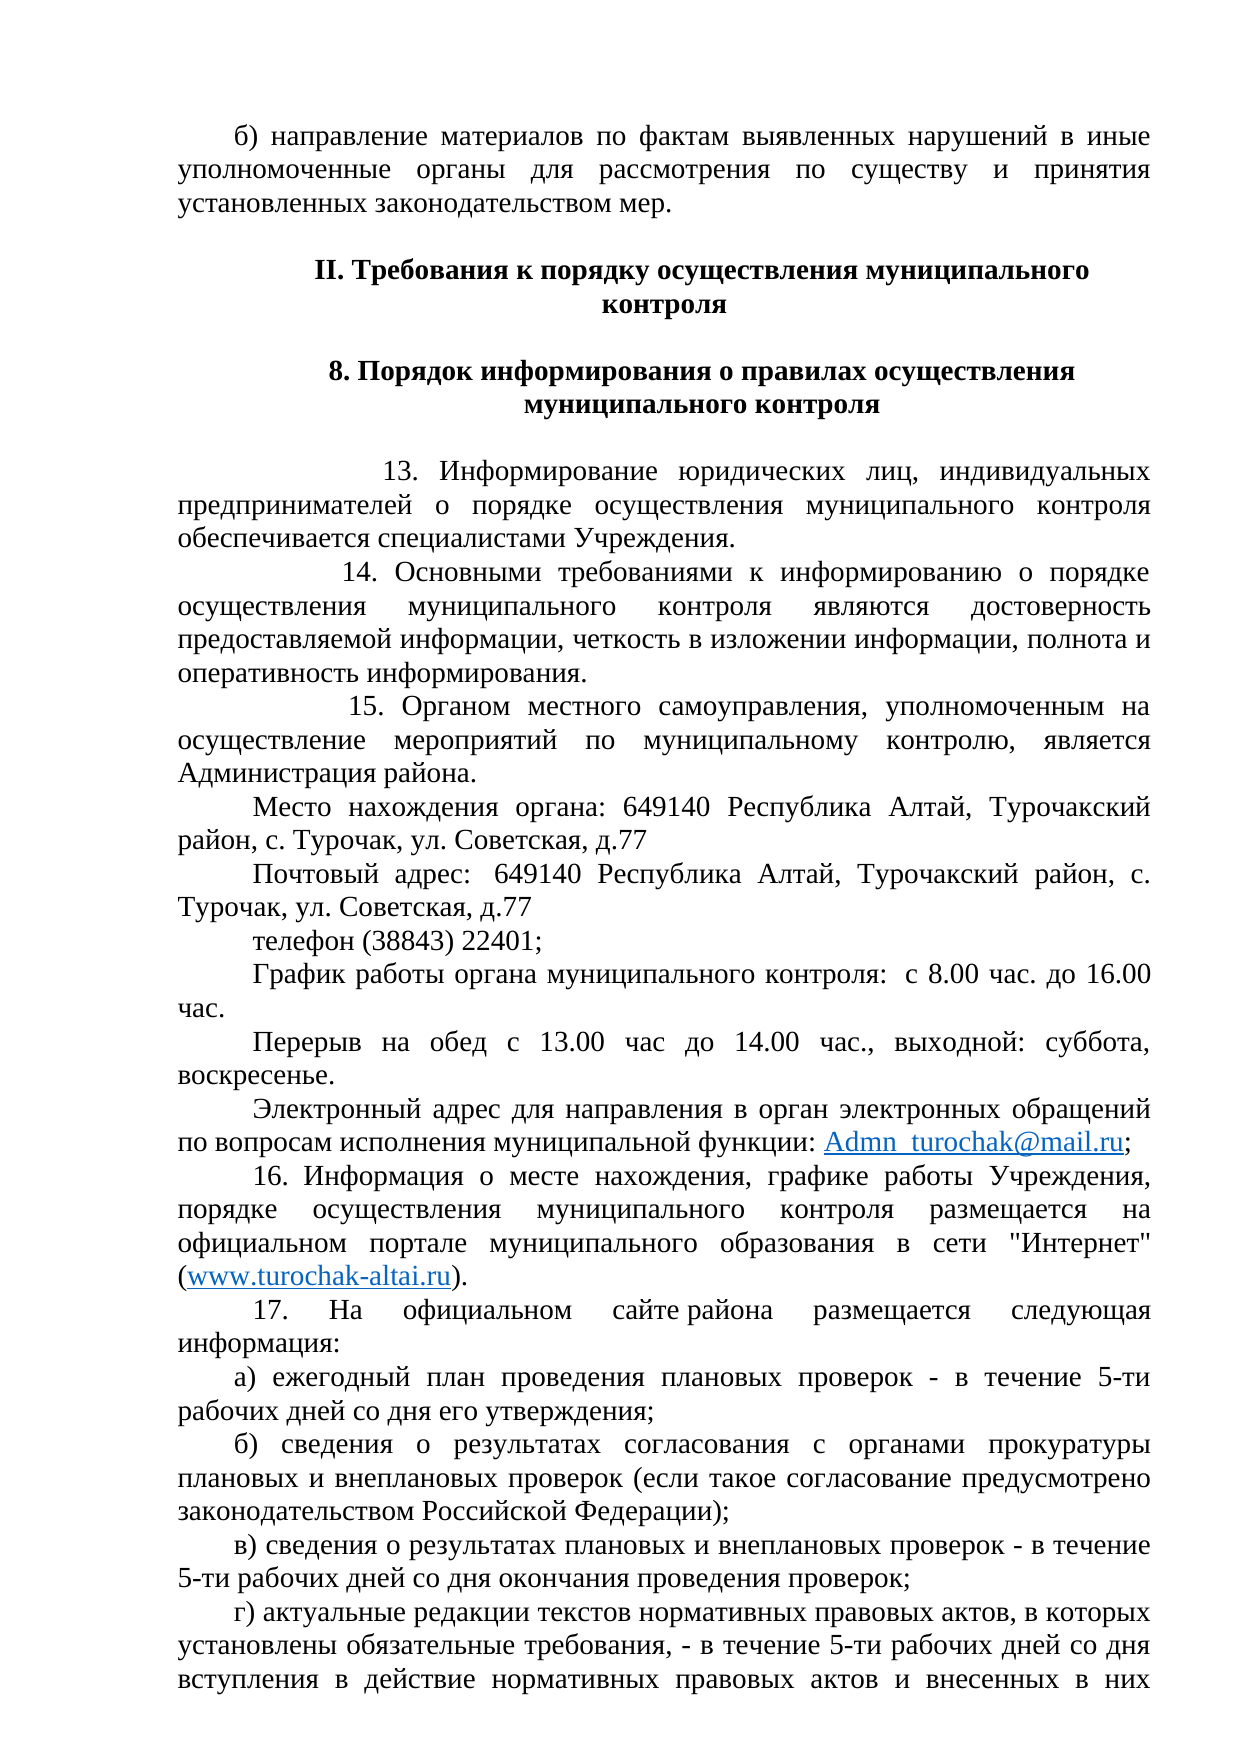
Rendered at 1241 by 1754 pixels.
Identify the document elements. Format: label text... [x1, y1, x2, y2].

text 17. На официальном сайте района размещается следующая информация: [177, 1292, 1152, 1359]
text Электронный адрес для направления в орган электронных обращений по вопросам исполнения муниципальной функции: Admn_turochak@mail.ru; [177, 1091, 1152, 1158]
text телефон (38843) 22401; [177, 923, 1152, 957]
text 16. Информация о месте нахождения, графике работы Учреждения, порядке осуществления муниципального контроля размещается на официальном портале муниципального образования в сети "Интернет" (www.turochak-altai.ru). [177, 1158, 1152, 1292]
text б) направление материалов по фактам выявленных нарушений в иные уполномоченные органы для рассмотрения по существу и принятия установленных законодательством мер. [177, 118, 1152, 219]
text 14. Основными требованиями к информированию о порядке осуществления муниципального контроля являются достоверность предоставляемой информации, четкость в изложении информации, полнота и оперативность информирования. [177, 554, 1152, 688]
text 8. Порядок информирования о правилах осуществления [177, 353, 1152, 386]
text Перерыв на обед с 13.00 час до 14.00 час., выходной: суббота, воскресенье. [177, 1024, 1152, 1091]
text а) ежегодный план проведения плановых проверок - в течение 5-ти рабочих дней со дня его утверждения; [177, 1359, 1152, 1426]
text II. Требования к порядку осуществления муниципального контроля [177, 252, 1152, 319]
text Почтовый адрес: 649140 Республика Алтай, Турочакский район, с. Турочак, ул. Советская, д.77 [177, 856, 1152, 923]
text муниципального контроля [177, 386, 1152, 420]
text 13. Информирование юридических лиц, индивидуальных предпринимателей о порядке осуществления муниципального контроля обеспечивается специалистами Учреждения. [177, 453, 1152, 554]
text График работы органа муниципального контроля: с 8.00 час. до 16.00 час. [177, 957, 1152, 1024]
text Место нахождения органа: 649140 Республика Алтай, Турочакский район, с. Турочак, ул. Советская, д.77 [177, 789, 1152, 856]
text 15. Органом местного самоуправления, уполномоченным на осуществление мероприятий по муниципальному контролю, является Администрация района. [177, 688, 1152, 789]
text в) сведения о результатах плановых и внеплановых проверок - в течение 5-ти рабочих дней со дня окончания проведения проверок; [177, 1527, 1152, 1594]
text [177, 1594, 1152, 1694]
text б) сведения о результатах согласования с органами прокуратуры плановых и внеплановых проверок (если такое согласование предусмотрено законодательством Российской Федерации); [177, 1426, 1152, 1527]
